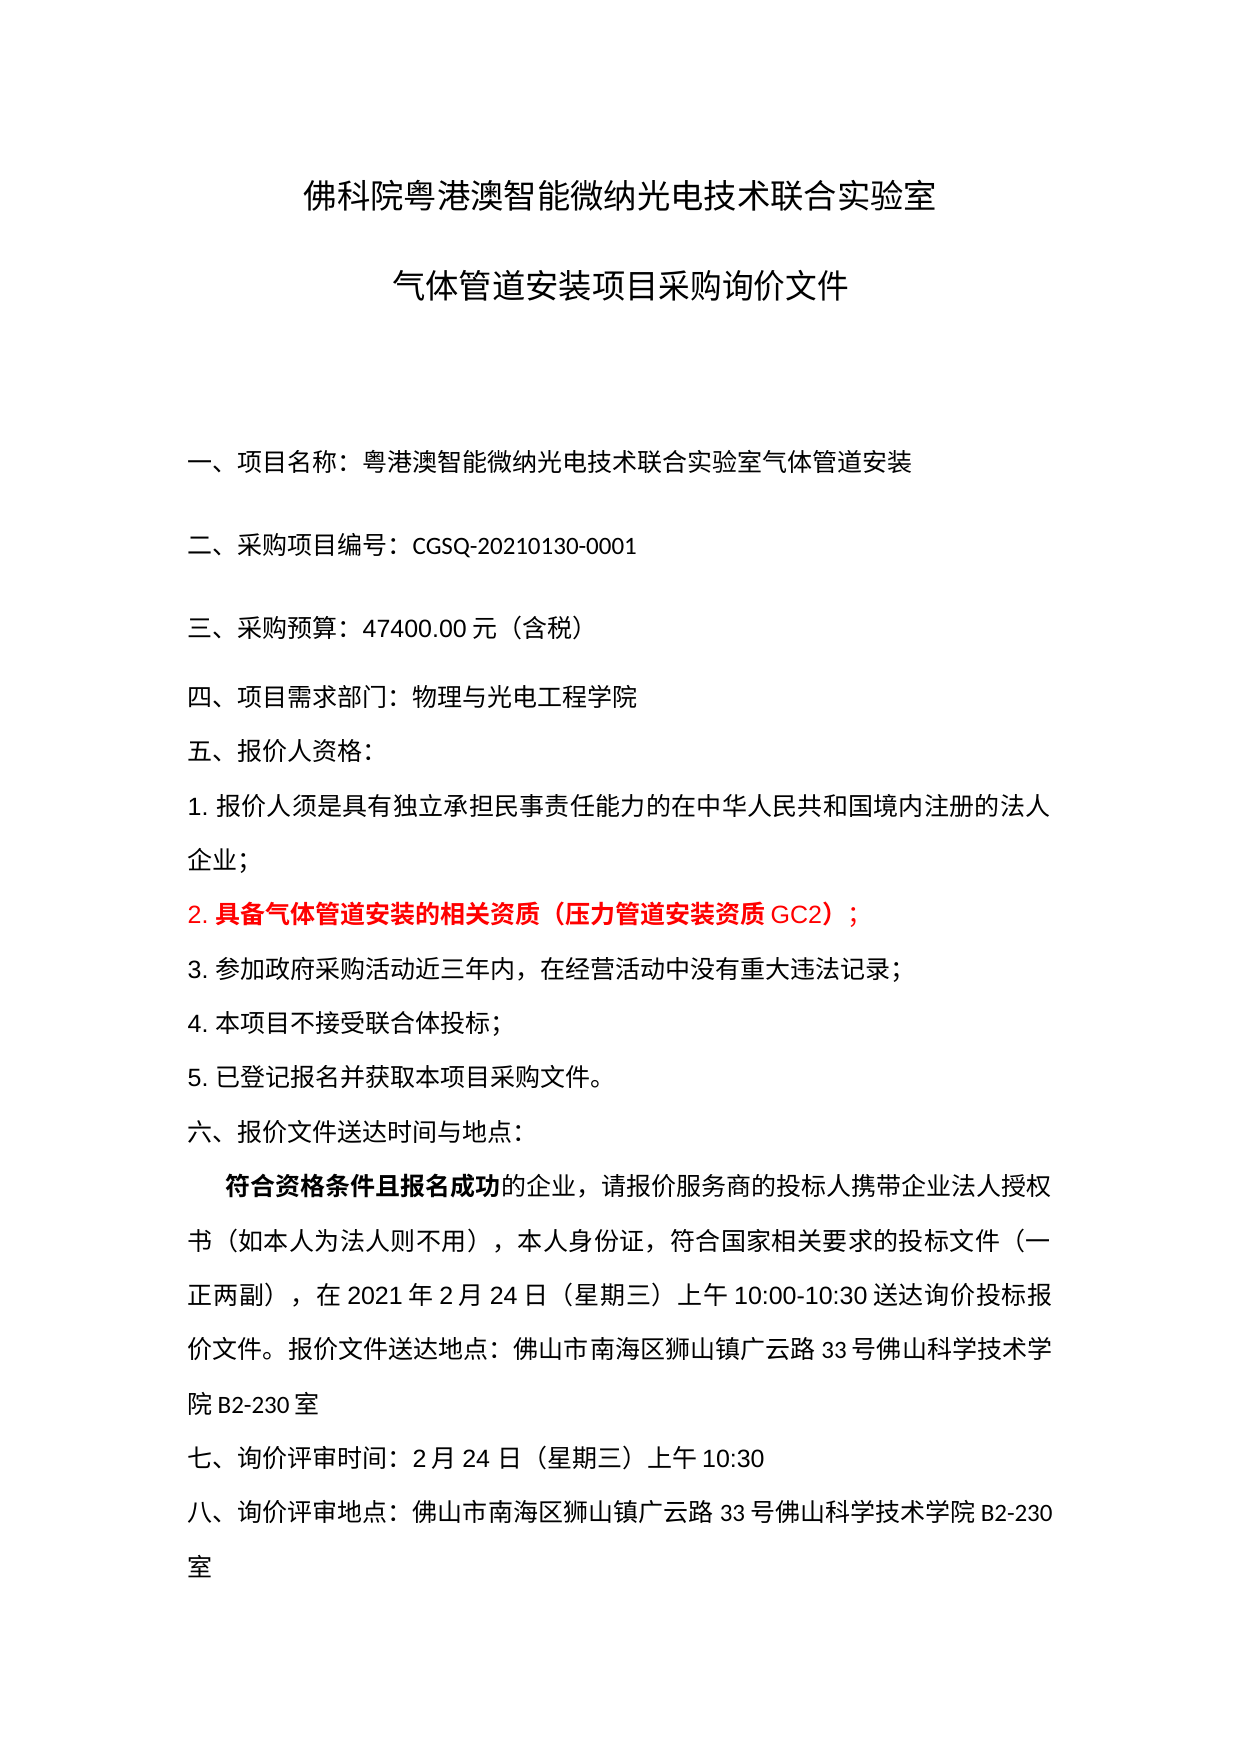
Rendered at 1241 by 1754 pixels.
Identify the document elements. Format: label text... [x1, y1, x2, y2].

text 四、项目需求部门：物理与光电工程学院 [187, 677, 1053, 713]
text 佛科院粤港澳智能微纳光电技术联合实验室 [187, 162, 1053, 227]
text 一、项目名称：粤港澳智能微纳光电技术联合实验室气体管道安装 [187, 428, 1053, 493]
text 1. 报价人须是具有独立承担民事责任能力的在中华人民共和国境内注册的法人企业； [187, 786, 1053, 877]
text 七、询价评审时间：2月 24 日（星期三）上午10:30 [187, 1438, 1053, 1475]
text 5. 已登记报名并获取本项目采购文件。 [187, 1058, 1053, 1094]
text 八、询价评审地点：佛山市南海区狮山镇广云路33号佛山科学技术学院B2-230室 [187, 1493, 1053, 1583]
text 4. 本项目不接受联合体投标； [187, 1003, 1053, 1040]
text 气体管道安装项目采购询价文件 [187, 251, 1053, 316]
text 二、采购项目编号：CGSQ-20210130-0001 [187, 511, 1053, 576]
text 三、采购预算：47400.00元（含税） [187, 594, 1053, 659]
text 3. 参加政府采购活动近三年内，在经营活动中没有重大违法记录； [187, 949, 1053, 985]
text 符合资格条件且报名成功的企业，请报价服务商的投标人携带企业法人授权书（如本人为法人则不用），本人身份证，符合国家相关要求的投标文件（一正两副），在2021年2月24日（星期三）上午10:00-10:30送达询价投标报价文件。报价文件送达地点：佛山市南海区狮山镇广云路33号佛山科学技术学院B2-230室 [187, 1167, 1053, 1420]
text 2. 具备气体管道安装的相关资质（压力管道安装资质GC2）； [187, 895, 1053, 931]
text 六、报价文件送达时间与地点： [187, 1112, 1053, 1148]
text 五、报价人资格： [187, 732, 1053, 768]
